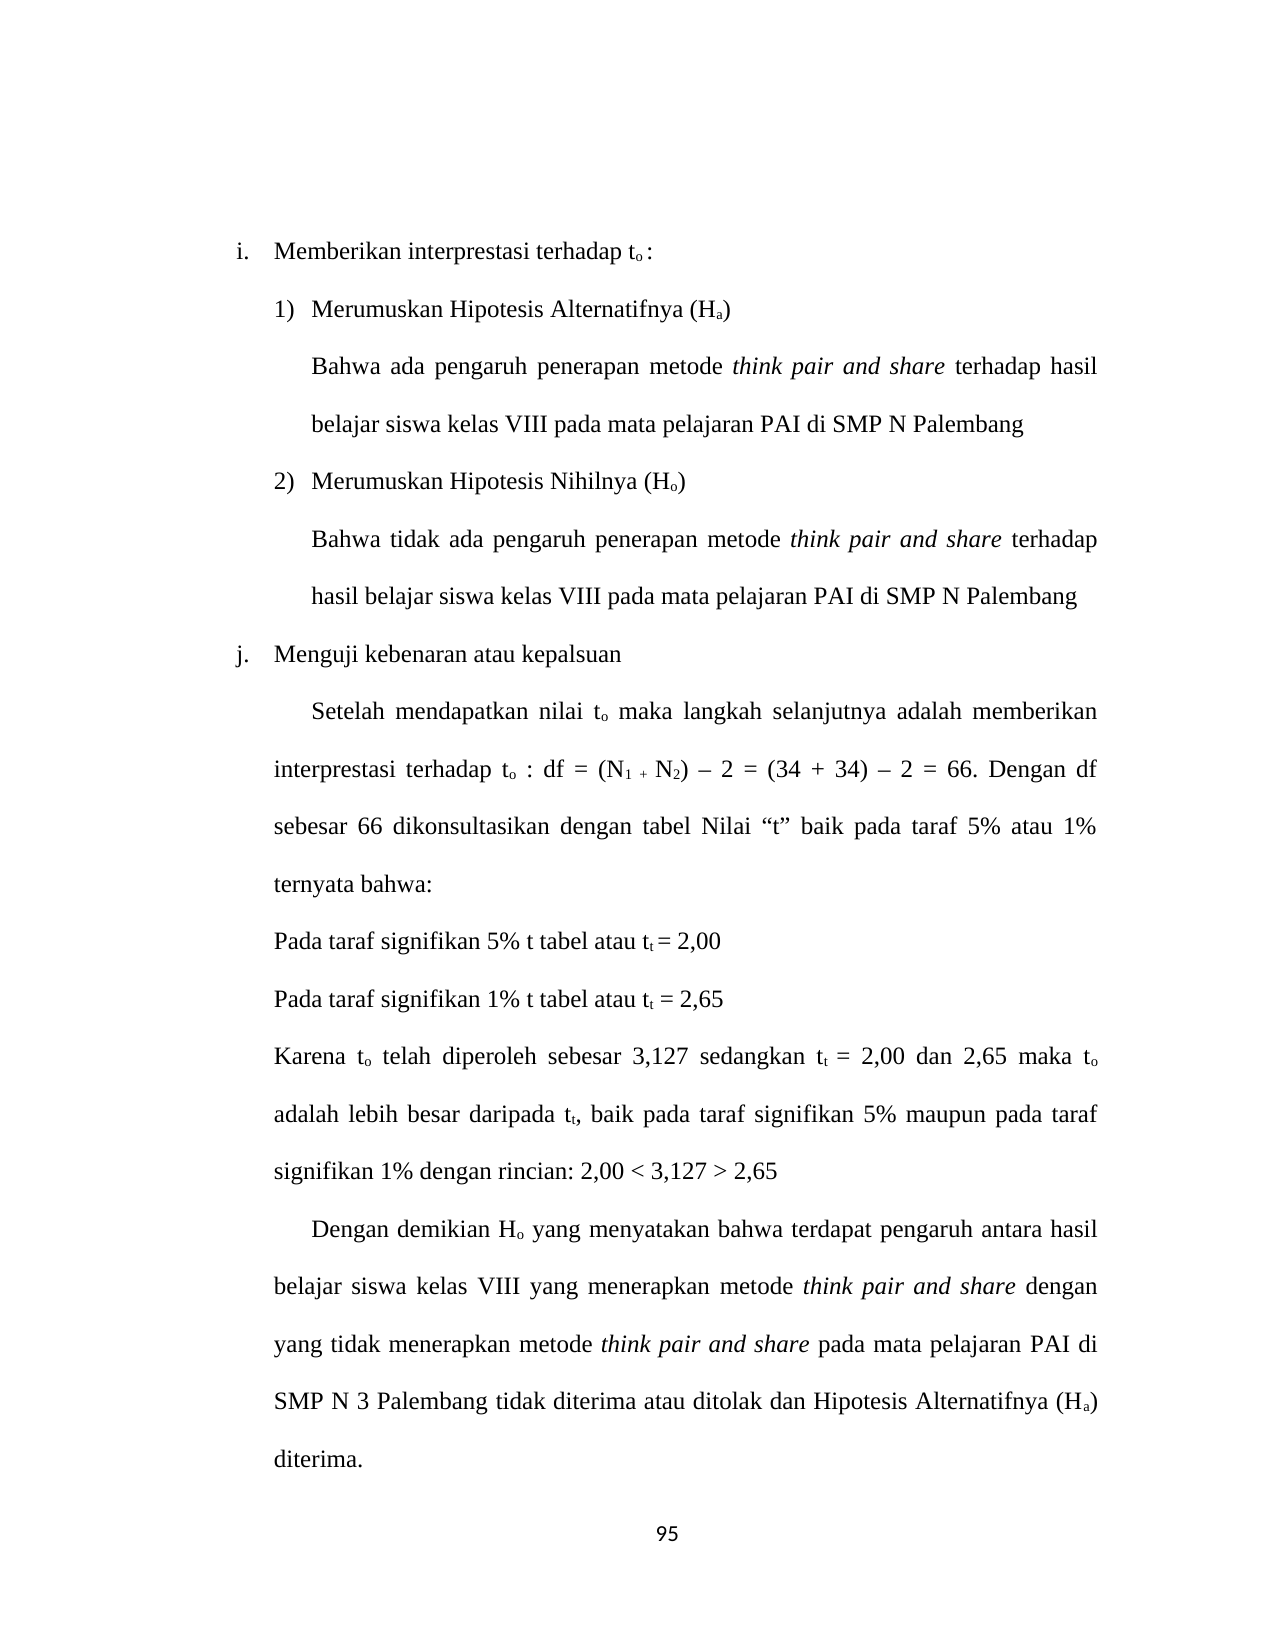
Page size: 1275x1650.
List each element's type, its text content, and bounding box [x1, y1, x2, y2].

list Menguji kebenaran atau kepalsuan [236, 639, 1098, 667]
text Setelah mendapatkan nilai to maka langkah selanjutnya adalah memberikan interprestasi terhadap to : df = (N1 + N2) – 2 = (34 + 34) – 2 = 66. Dengan df sebesar 66 dikonsultasikan dengan tabel Nilai “t” baik pada taraf 5% atau 1% ternyata bahwa: [274, 696, 1098, 897]
text Dengan demikian Ho yang menyatakan bahwa terdapat pengaruh antara hasil belajar siswa kelas VIII yang menerapkan metode think pair and share dengan yang tidak menerapkan metode think pair and share pada mata pelajaran PAI di SMP N 3 Palembang tidak diterima atau ditolak dan Hipotesis Alternatifnya (Ha) diterima. [274, 1214, 1098, 1472]
list Memberikan interprestasi terhadap to : [236, 236, 1098, 265]
text Bahwa tidak ada pengaruh penerapan metode think pair and share terhadap hasil belajar siswa kelas VIII pada mata pelajaran PAI di SMP N Palembang [311, 524, 1098, 610]
list Merumuskan Hipotesis Alternatifnya (Ha) [274, 294, 1098, 322]
text Pada taraf signifikan 1% t tabel atau tt = 2,65 [274, 984, 1098, 1012]
list Merumuskan Hipotesis Nihilnya (Ho) [274, 466, 1098, 495]
text Bahwa ada pengaruh penerapan metode think pair and share terhadap hasil belajar siswa kelas VIII pada mata pelajaran PAI di SMP N Palembang [311, 351, 1098, 437]
text Pada taraf signifikan 5% t tabel atau tt = 2,00 [274, 926, 1098, 955]
text Karena to telah diperoleh sebesar 3,127 sedangkan tt = 2,00 dan 2,65 maka to adalah lebih besar daripada tt, baik pada taraf signifikan 5% maupun pada taraf signifikan 1% dengan rincian: 2,00 < 3,127 > 2,65 [274, 1041, 1098, 1185]
